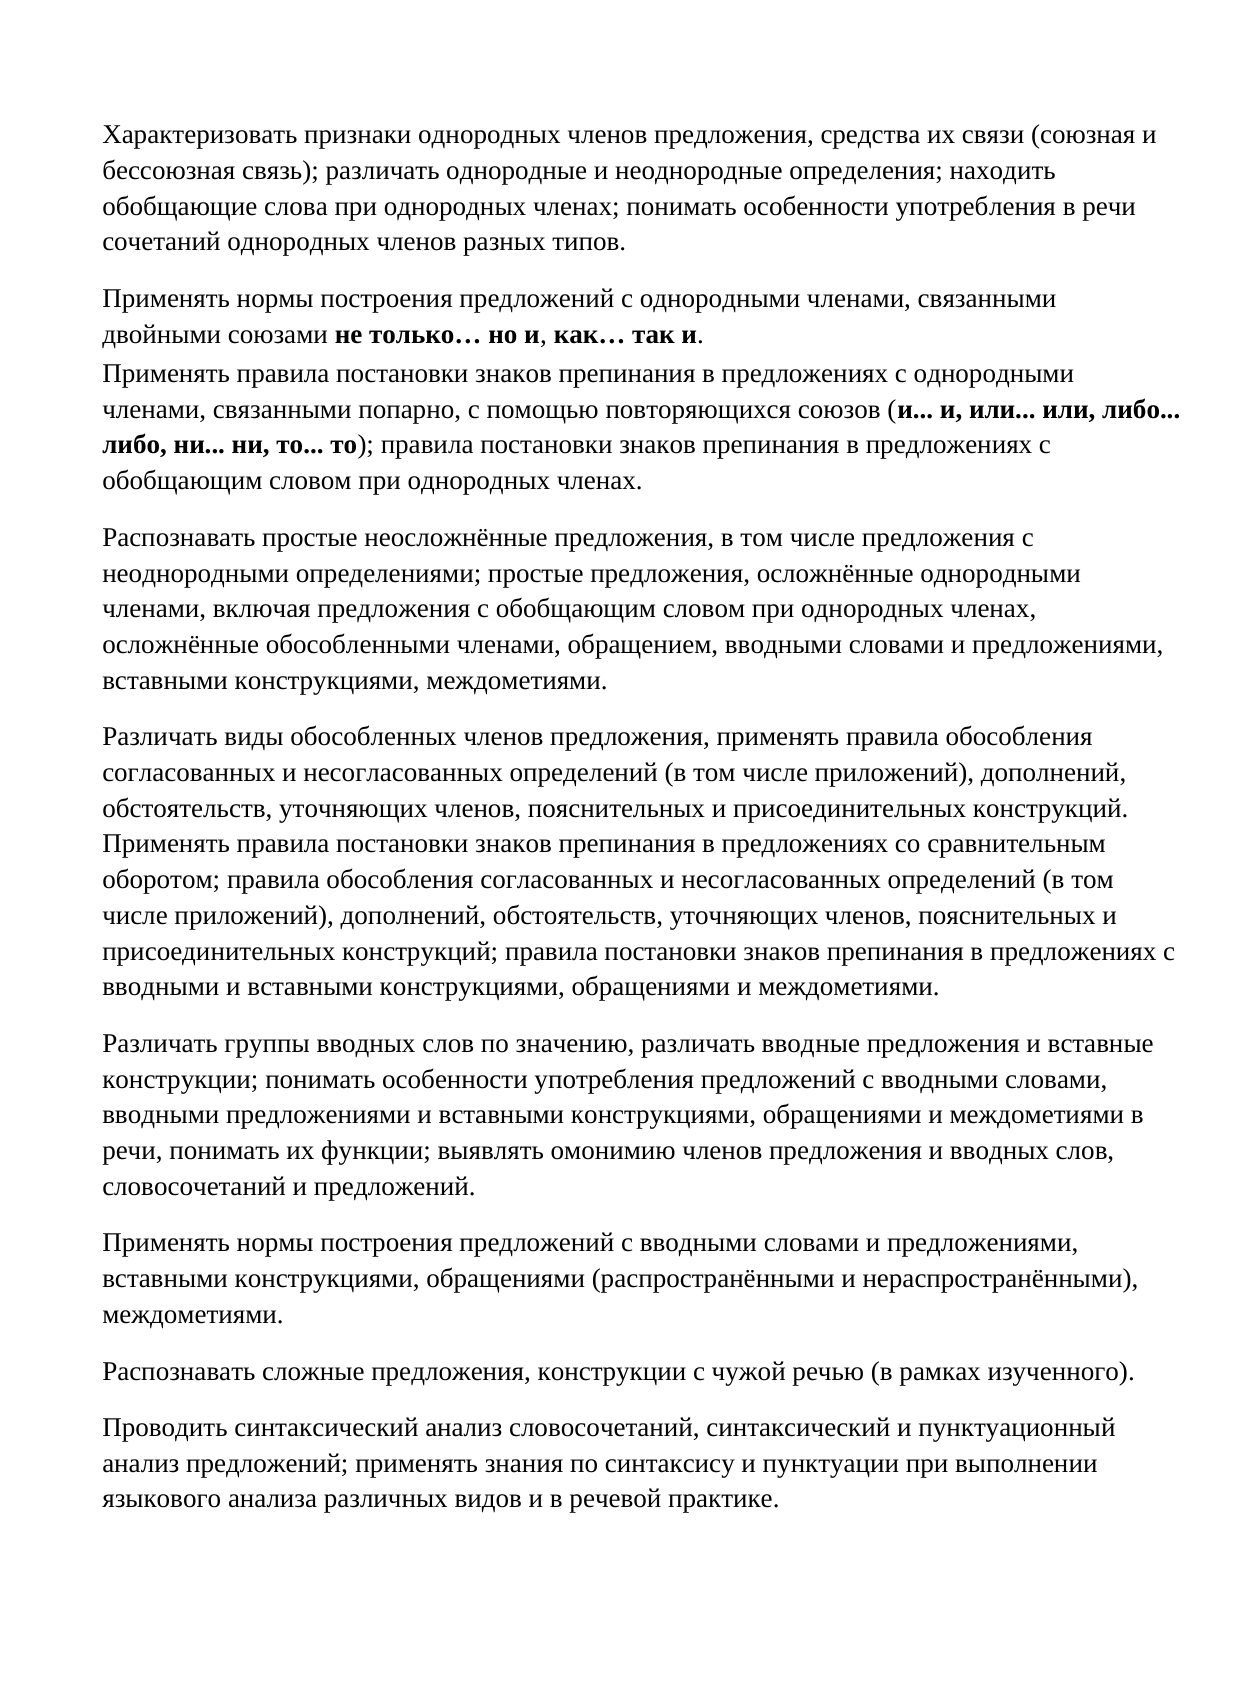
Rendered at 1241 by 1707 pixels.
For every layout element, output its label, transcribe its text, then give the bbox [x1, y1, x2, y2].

text Распознавать сложные предложения, конструкции с чужой речью (в рамках изученного). [102, 1354, 1182, 1386]
text Распознавать простые неосложнённые предложения, в том числе предложения с неоднородными определениями; простые предложения, осложнённые однородными членами, включая предложения с обобщающим словом при однородных членах, осложнённые обособленными членами, обращением, вводными словами и предложениями, вставными конструкциями, междометиями. [102, 521, 1182, 695]
text Проводить синтаксический анализ словосочетаний, синтаксический и пунктуационный анализ предложений; применять знания по синтаксису и пунктуации при выполнении языкового анализа различных видов и в речевой практике. [102, 1411, 1182, 1514]
text Различать виды обособленных членов предложения, применять правила обособления согласованных и несогласованных определений (в том числе приложений), дополнений, обстоятельств, уточняющих членов, пояснительных и присоединительных конструкций. Применять правила постановки знаков препинания в предложениях со сравнительным оборотом; правила обособления согласованных и несогласованных определений (в том числе приложений), дополнений, обстоятельств, уточняющих членов, пояснительных и присоединительных конструкций; правила постановки знаков препинания в предложениях с вводными и вставными конструкциями, обращениями и междометиями. [102, 720, 1182, 1002]
text Характеризовать признаки однородных членов предложения, средства их связи (союзная и бессоюзная связь); различать однородные и неоднородные определения; находить обобщающие слова при однородных членах; понимать особенности употреб­ления в речи сочетаний однородных членов разных типов. [102, 118, 1182, 257]
text Применять правила постановки знаков препинания в предложениях с однородными членами, связанными попарно, с помощью повторяющихся союзов (и... и, или... или, либo... либo, ни... ни, тo... тo); правила постановки знаков препинания в предложениях с обобщающим словом при однородных членах. [102, 357, 1182, 496]
text Применять нормы построения предложений с однородными членами, связанными двойными союзами не только… но и, как… так и. [102, 282, 1182, 349]
text Применять нормы построения предложений с вводными словами и предложениями, вставными конструкциями, обращениями (распространёнными и нераспространёнными), междометиями. [102, 1227, 1182, 1329]
text Различать группы вводных слов по значению, различать ввод­ные предложения и вставные конструкции; понимать особенности употребления предложений с вводными словами, вводными предложениями и вставными конструкциями, обращениями и междометиями в речи, понимать их функции; выявлять омонимию членов предложения и вводных слов, словосочетаний и предложений. [102, 1027, 1182, 1201]
